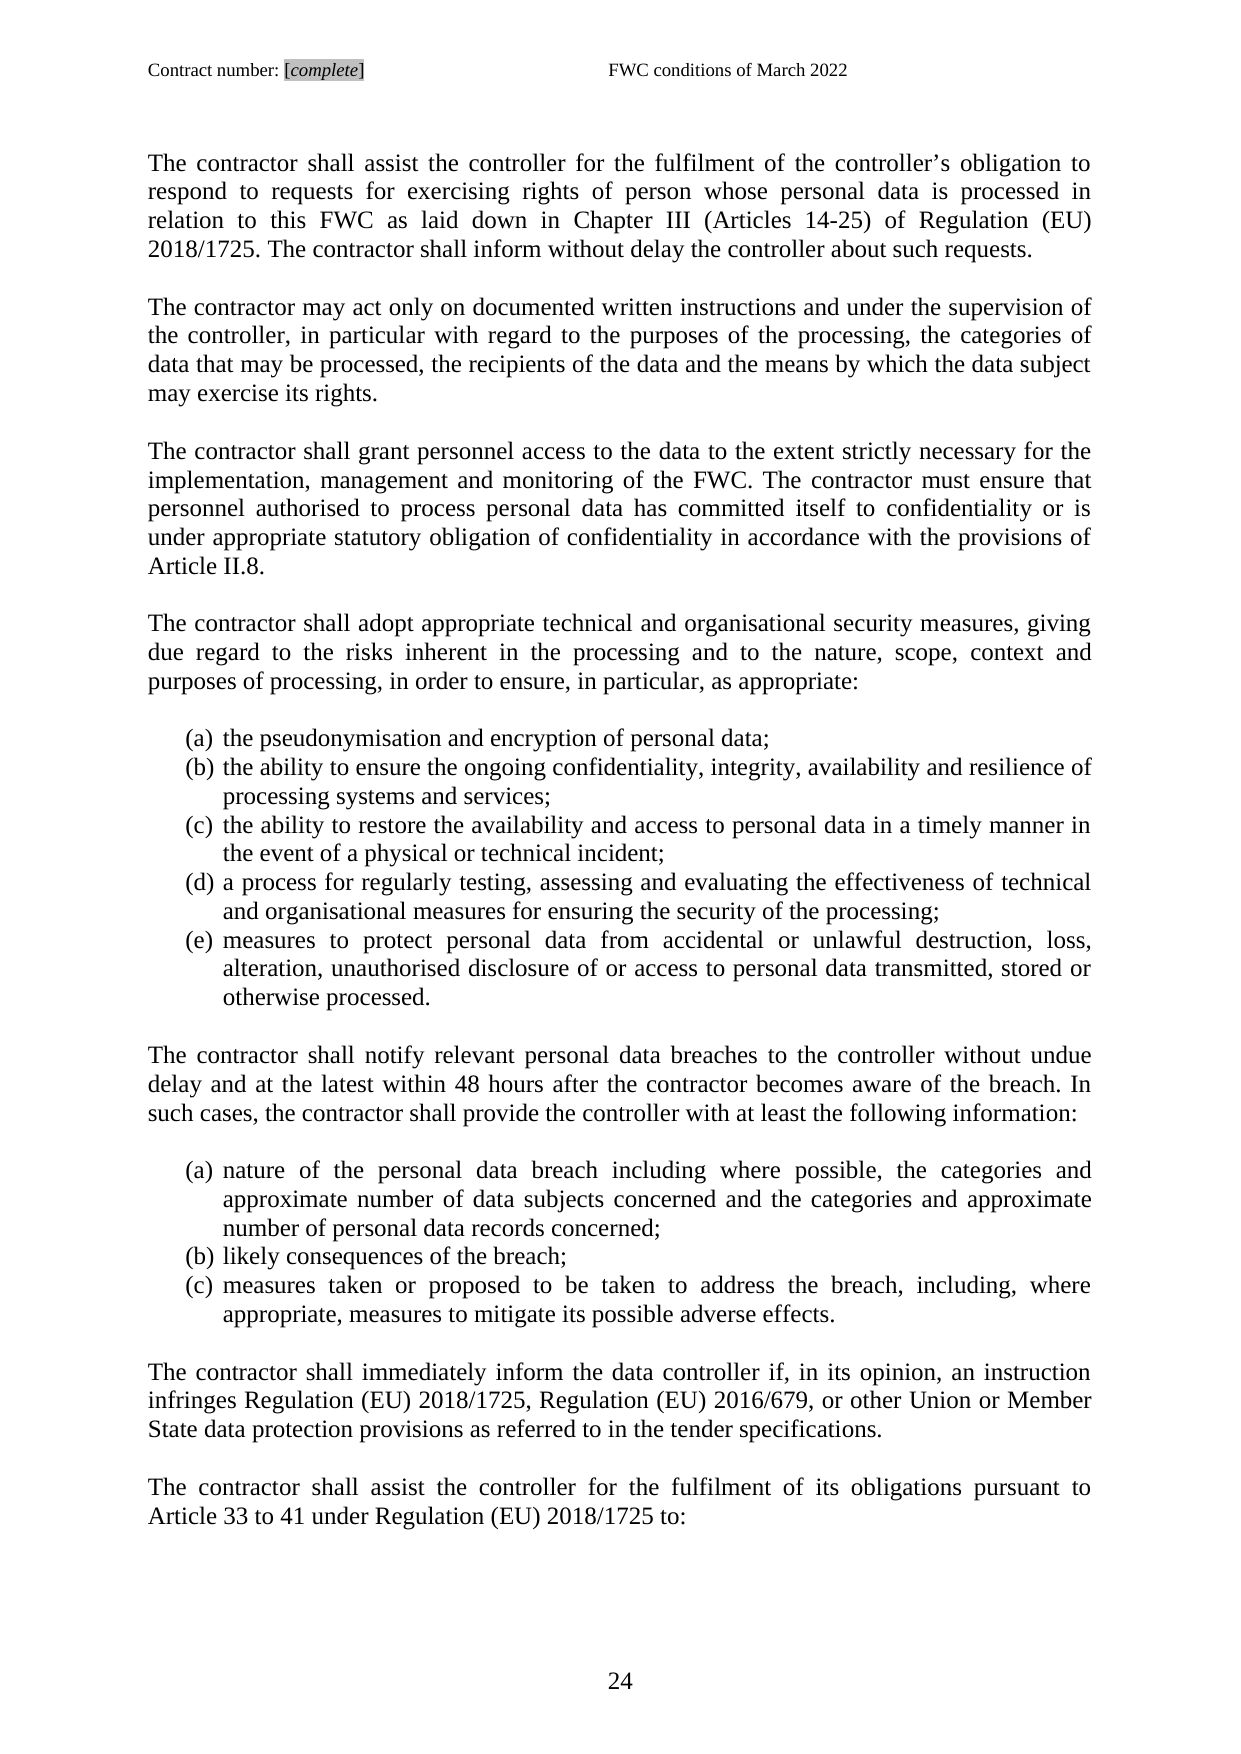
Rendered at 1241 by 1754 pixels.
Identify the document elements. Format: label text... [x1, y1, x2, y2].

list the pseudonymisation and encryption of personal data; [185, 723, 1092, 752]
text The contractor may act only on documented written instructions and under the supervision of the controller, in particular with regard to the purposes of the processing, the categories of data that may be processed, the recipients of the data and the means by which the data subject may exercise its rights. [148, 292, 1092, 407]
text The contractor shall assist the controller for the fulfilment of the controller’s obligation to respond to requests for exercising rights of person whose personal data is processed in relation to this FWC as laid down in Chapter III (Articles 14-25) of Regulation (EU) 2018/1725. The contractor shall inform without delay the controller about such requests. [148, 148, 1092, 263]
list nature of the personal data breach including where possible, the categories and approximate number of data subjects concerned and the categories and approximate number of personal data records concerned; [185, 1155, 1092, 1241]
text The contractor shall assist the controller for the fulfilment of its obligations pursuant to Article 33 to 41 under Regulation (EU) 2018/1725 to: [148, 1472, 1092, 1530]
list measures taken or proposed to be taken to address the breach, including, where appropriate, measures to mitigate its possible adverse effects. [185, 1270, 1092, 1328]
text The contractor shall immediately inform the data controller if, in its opinion, an instruction infringes Regulation (EU) 2018/1725, Regulation (EU) 2016/679, or other Union or Member State data protection provisions as referred to in the tender specifications. [148, 1357, 1092, 1443]
list measures to protect personal data from accidental or unlawful destruction, loss, alteration, unauthorised disclosure of or access to personal data transmitted, stored or otherwise processed. [185, 925, 1092, 1011]
text The contractor shall grant personnel access to the data to the extent strictly necessary for the implementation, management and monitoring of the FWC. The contractor must ensure that personnel authorised to process personal data has committed itself to confidentiality or is under appropriate statutory obligation of confidentiality in accordance with the provisions of Article II.8. [148, 436, 1092, 580]
text The contractor shall adopt appropriate technical and organisational security measures, giving due regard to the risks inherent in the processing and to the nature, scope, context and purposes of processing, in order to ensure, in particular, as appropriate: [148, 608, 1092, 695]
list the ability to ensure the ongoing confidentiality, integrity, availability and resilience of processing systems and services; [185, 752, 1092, 810]
list likely consequences of the breach; [185, 1241, 1092, 1270]
text The contractor shall notify relevant personal data breaches to the controller without undue delay and at the latest within 48 hours after the contractor becomes aware of the breach. In such cases, the contractor shall provide the controller with at least the following information: [148, 1040, 1092, 1126]
list a process for regularly testing, assessing and evaluating the effectiveness of technical and organisational measures for ensuring the security of the processing; [185, 867, 1092, 925]
list the ability to restore the availability and access to personal data in a timely manner in the event of a physical or technical incident; [185, 810, 1092, 867]
